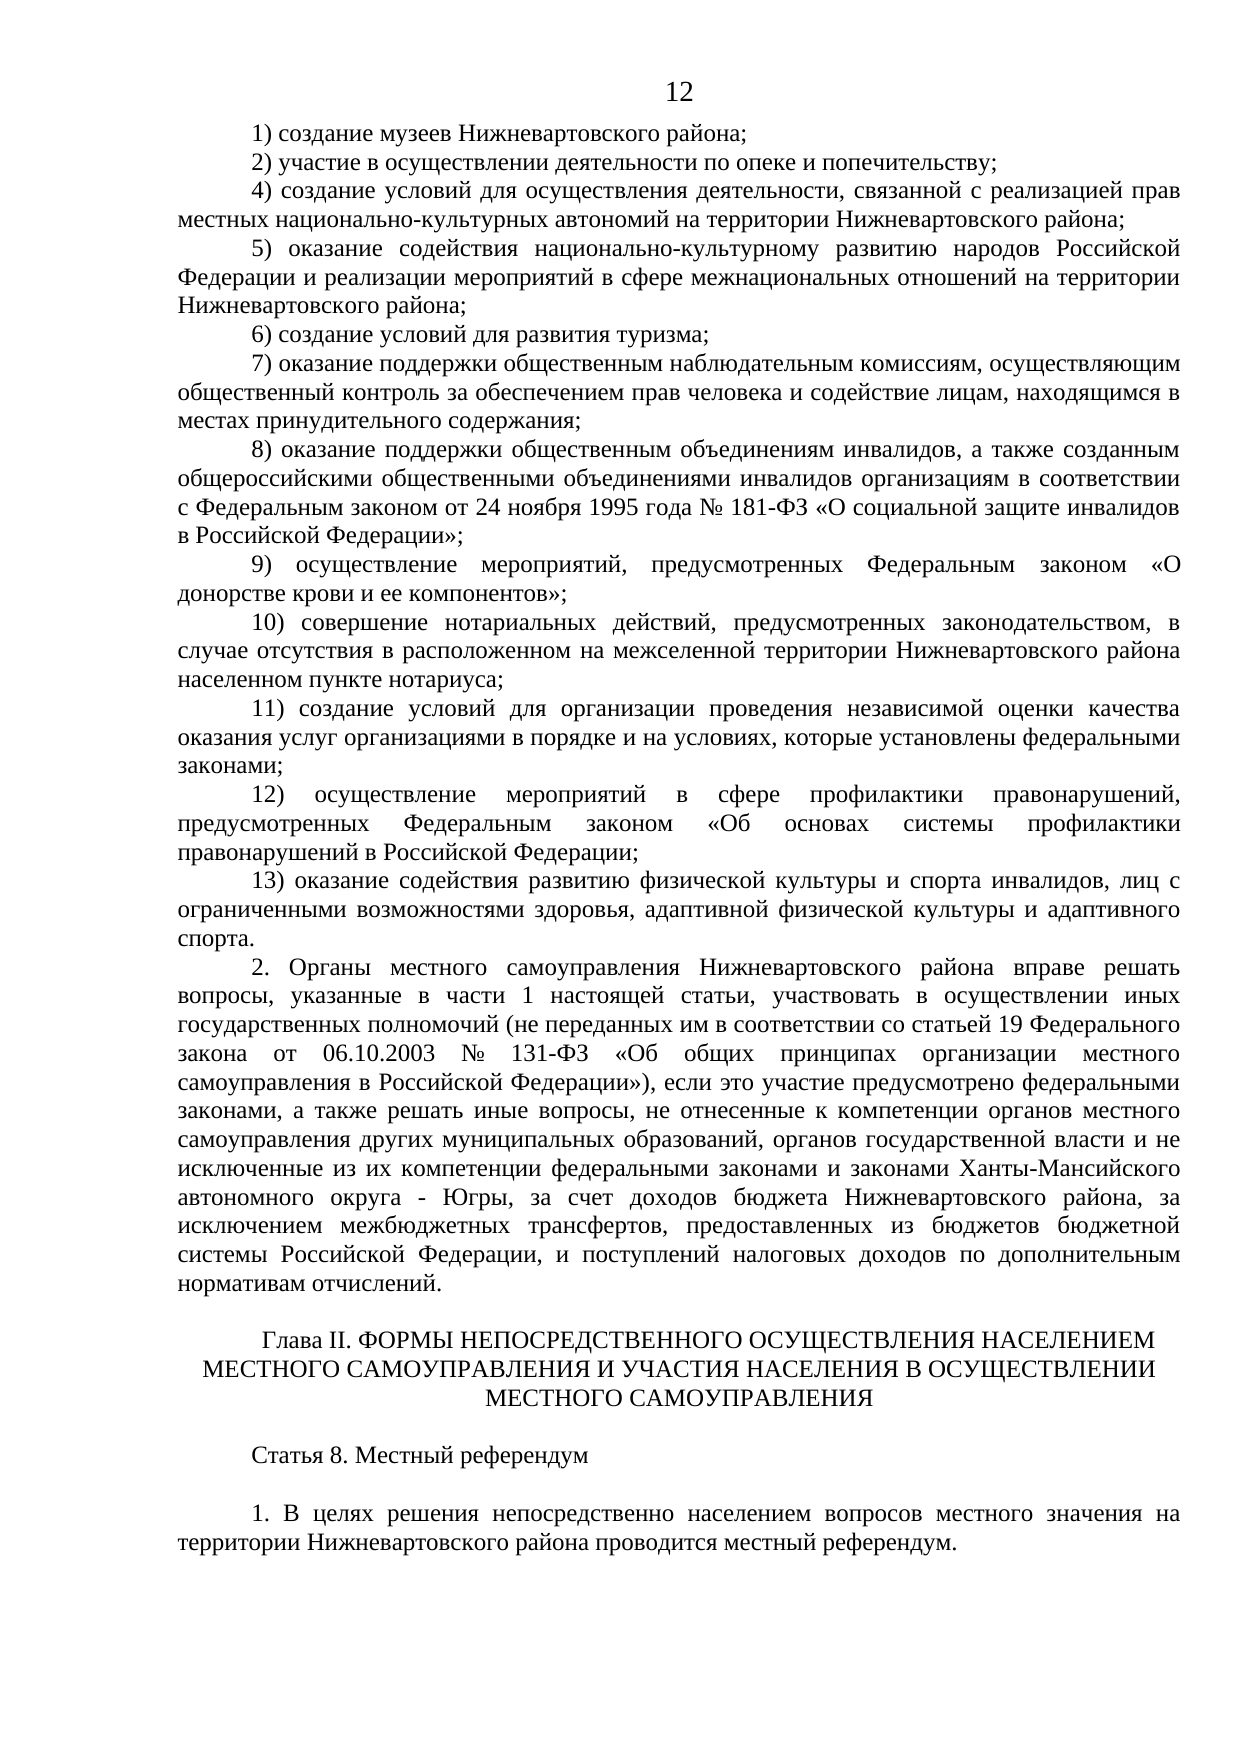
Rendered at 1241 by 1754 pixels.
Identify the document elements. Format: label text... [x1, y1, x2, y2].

text 11) создание условий для организации проведения независимой оценки качества оказания услуг организациями в порядке и на условиях, которые установлены федеральными законами; [177, 693, 1181, 779]
text 5) оказание содействия национально-культурному развитию народов Российской Федерации и реализации мероприятий в сфере межнациональных отношений на территории Нижневартовского района; [177, 233, 1181, 319]
text 8) оказание поддержки общественным объединениям инвалидов, а также созданным общероссийскими общественными объединениями инвалидов организациям в соответствии с Федеральным законом от 24 ноября 1995 года № 181-ФЗ «О социальной защите инвалидов в Российской Федерации»; [177, 434, 1181, 549]
text Статья 8. Местный референдум [177, 1441, 1181, 1469]
text 2. Органы местного самоуправления Нижневартовского района вправе решать вопросы, указанные в части 1 настоящей статьи, участвовать в осуществлении иных государственных полномочий (не переданных им в соответствии со статьей 19 Федерального закона от 06.10.2003 № 131-ФЗ «Об общих принципах организации местного самоуправления в Российской Федерации»), если это участие предусмотрено федеральными законами, а также решать иные вопросы, не отнесенные к компетенции органов местного самоуправления других муниципальных образований, органов государственной власти и не исключенные из их компетенции федеральными законами и законами Ханты-Мансийского автономного округа - Югры, за счет доходов бюджета Нижневартовского района, за исключением межбюджетных трансфертов, предоставленных из бюджетов бюджетной системы Российской Федерации, и поступлений налоговых доходов по дополнительным нормативам отчислений. [177, 952, 1181, 1297]
text 10) совершение нотариальных действий, предусмотренных законодательством, в случае отсутствия в расположенном на межселенной территории Нижневартовского района населенном пункте нотариуса; [177, 607, 1181, 693]
text 6) создание условий для развития туризма; [177, 319, 1181, 348]
text 4) создание условий для осуществления деятельности, связанной с реализацией прав местных национально-культурных автономий на территории Нижневартовского района; [177, 176, 1181, 233]
text 7) оказание поддержки общественным наблюдательным комиссиям, осуществляющим общественный контроль за обеспечением прав человека и содействие лицам, находящимся в местах принудительного содержания; [177, 348, 1181, 434]
text 1. В целях решения непосредственно населением вопросов местного значения на территории Нижневартовского района проводится местный референдум. [177, 1498, 1181, 1556]
text 2) участие в осуществлении деятельности по опеке и попечительству; [177, 147, 1181, 176]
text 12) осуществление мероприятий в сфере профилактики правонарушений, предусмотренных Федеральным законом «Об основах системы профилактики правонарушений в Российской Федерации; [177, 779, 1181, 866]
text 1) создание музеев Нижневартовского района; [177, 118, 1181, 147]
text 9) осуществление мероприятий, предусмотренных Федеральным законом «О донорстве крови и ее компонентов»; [177, 549, 1181, 607]
text 13) оказание содействия развитию физической культуры и спорта инвалидов, лиц с ограниченными возможностями здоровья, адаптивной физической культуры и адаптивного спорта. [177, 866, 1181, 952]
text Глава II. ФОРМЫ НЕПОСРЕДСТВЕННОГО ОСУЩЕСТВЛЕНИЯ НАСЕЛЕНИЕМ МЕСТНОГО САМОУПРАВЛЕНИЯ И УЧАСТИЯ НАСЕЛЕНИЯ В ОСУЩЕСТВЛЕНИИ МЕСТНОГО САМОУПРАВЛЕНИЯ [177, 1326, 1181, 1412]
